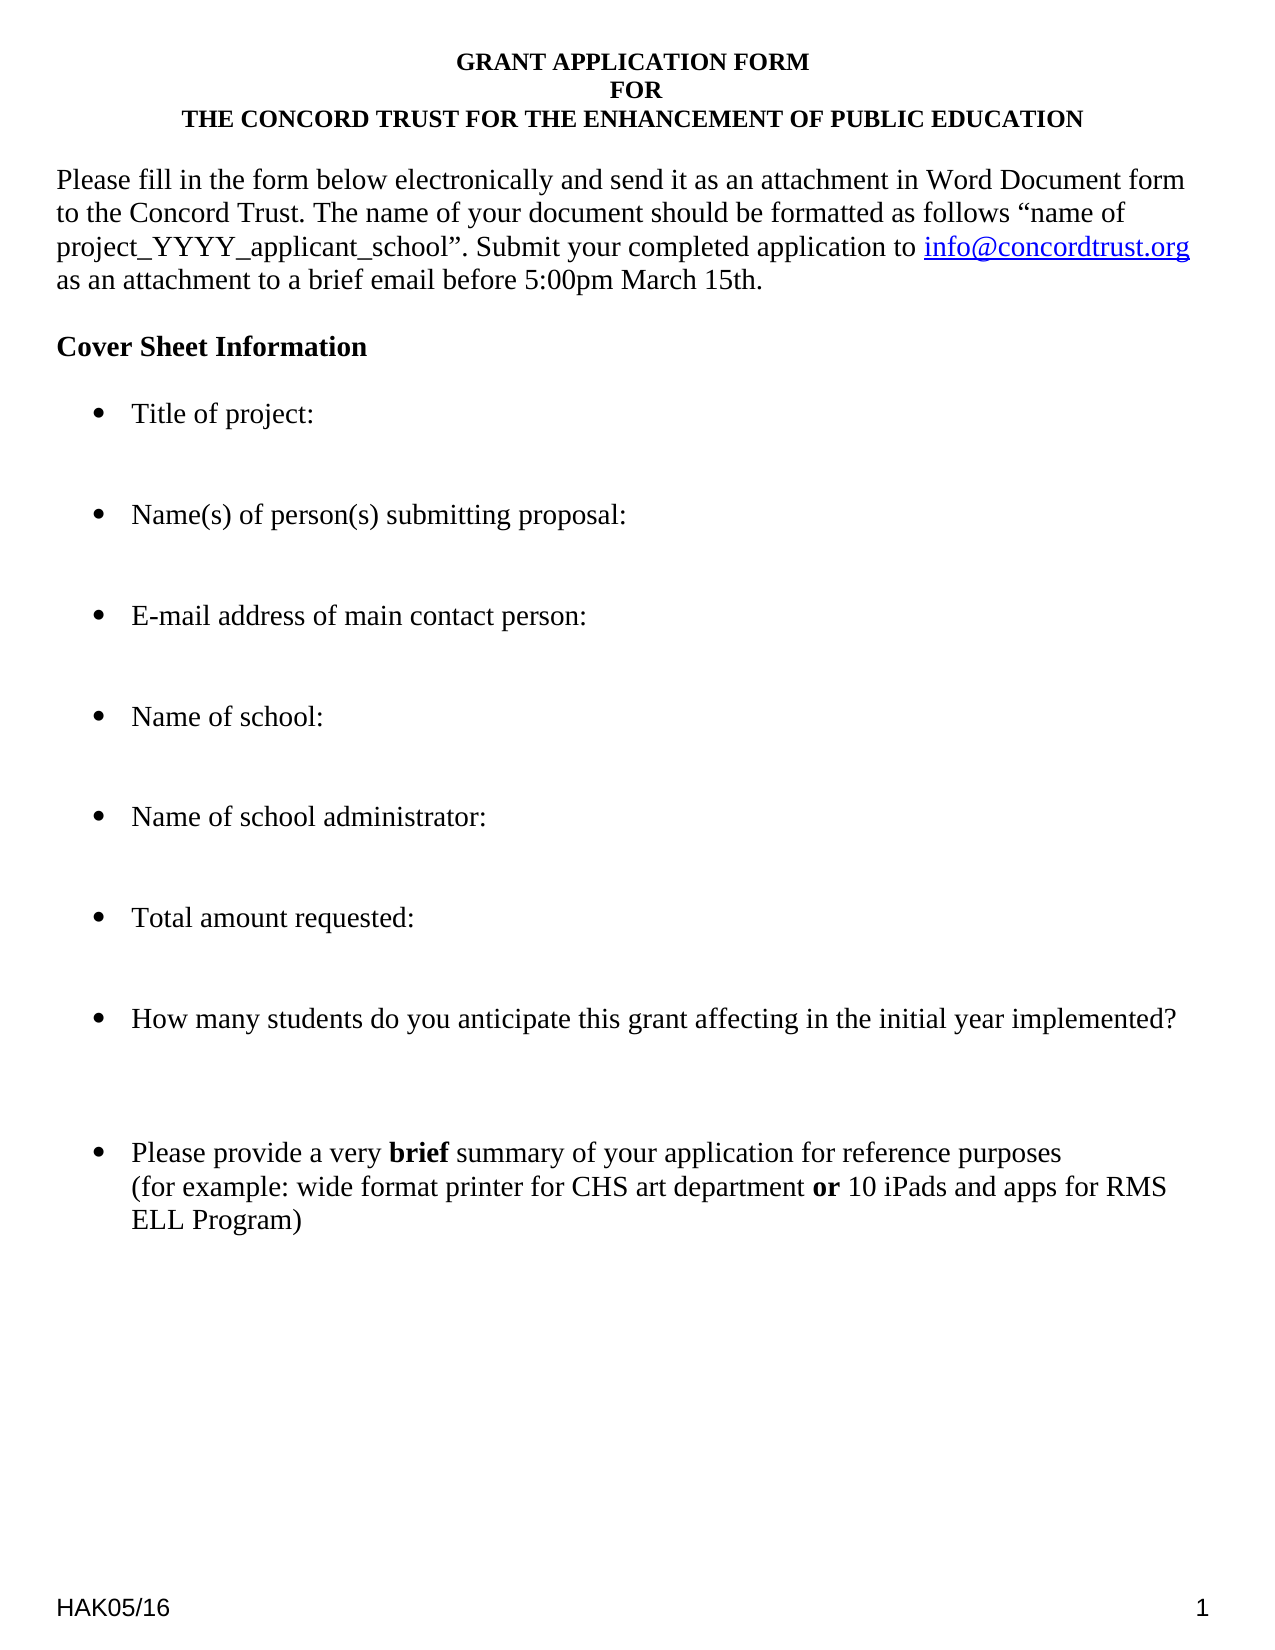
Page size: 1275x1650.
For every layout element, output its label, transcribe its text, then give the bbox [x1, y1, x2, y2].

list How many students do you anticipate this grant affecting in the initial year implemented? [94, 1001, 1209, 1035]
list Name(s) of person(s) submitting proposal: [94, 497, 1209, 531]
list E-mail address of main contact person: [94, 598, 1209, 632]
text Please fill in the form below electronically and send it as an attachment in Word Document form to the Concord Trust. The name of your document should be formatted as follows “name of project_YYYY_applicant_school”. Submit your completed application to info@concordtrust.org as an attachment to a brief email before 5:00pm March 15th. [56, 162, 1209, 296]
list Please provide a very brief summary of your application for reference purposes (for example: wide format printer for CHS art department or 10 iPads and apps for RMS ELL Program) [94, 1135, 1209, 1236]
text Cover Sheet Information [56, 329, 1209, 363]
list Name of school: [94, 699, 1209, 732]
list Total amount requested: [94, 900, 1209, 934]
text FOR [56, 76, 1209, 104]
text THE CONCORD TRUST FOR THE ENHANCEMENT OF PUBLIC EDUCATION [56, 104, 1209, 162]
text GRANT APPLICATION FORM [56, 47, 1209, 76]
list Name of school administrator: [94, 799, 1209, 833]
list Title of project: [94, 397, 1209, 430]
